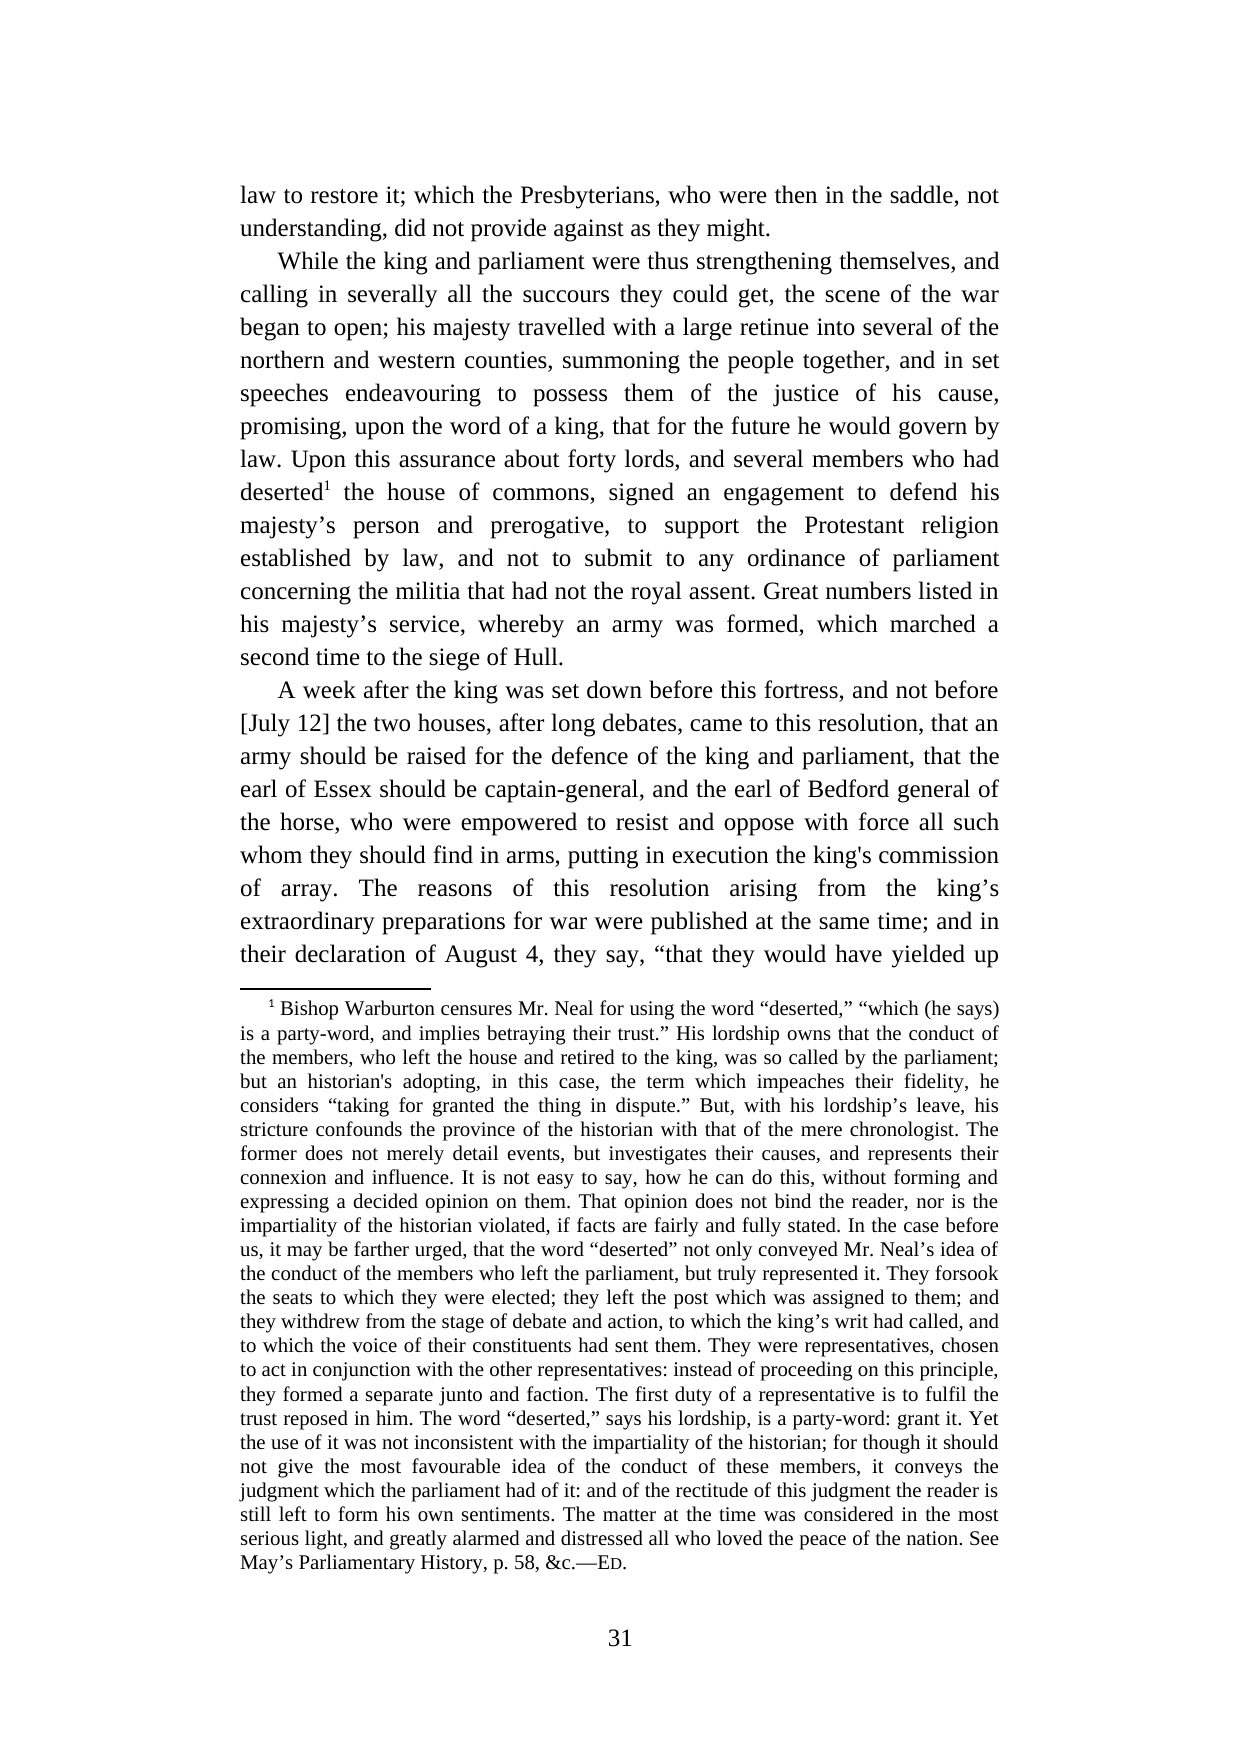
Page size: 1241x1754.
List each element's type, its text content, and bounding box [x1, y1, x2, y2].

text A week after the king was set down before this fortress, and not before [July 12] the two houses, after long debates, came to this resolution, that an army should be raised for the defence of the king and parliament, that the earl of Essex should be captain-general, and the earl of Bedford general of the horse, who were empowered to resist and oppose with force all such whom they should find in arms, putting in execution the king's commission of array. The reasons of this resolution arising from the king’s extraordinary preparations for war were published at the same time; and in their declaration of August 4, they say, “that they would have yielded up everything to the king, could they have been assured, that by disarming themselves they should not have been left naked, while the military sword was in the hands of those evil counsellors who they had reason to fear had vowed the destruction of the two houses, and, through their sides, of the Protestant religion; but being well acquainted with their designs, they apprehend that their duty to God and their country obliges them to hazard everything for the maintenance of the true religion, the king’s person, honour, and estate, and the liberties of England.” [240, 675, 1000, 968]
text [240, 180, 1000, 242]
text While the king and parliament were thus strengthening themselves, and calling in severally all the succours they could get, the scene of the war began to open; his majesty travelled with a large retinue into several of the northern and western counties, summoning the people together, and in set speeches endeavouring to possess them of the justice of his cause, promising, upon the word of a king, that for the future he would govern by law. Upon this assurance about forty lords, and several members who had deserted the house of commons, signed an engagement to defend his majesty’s person and prerogative, to support the Protestant religion established by law, and not to submit to any ordinance of parliament concerning the militia that had not the royal assent. Great numbers listed in his majesty’s service, whereby an army was formed, which marched a second time to the siege of Hull. [240, 246, 1000, 671]
